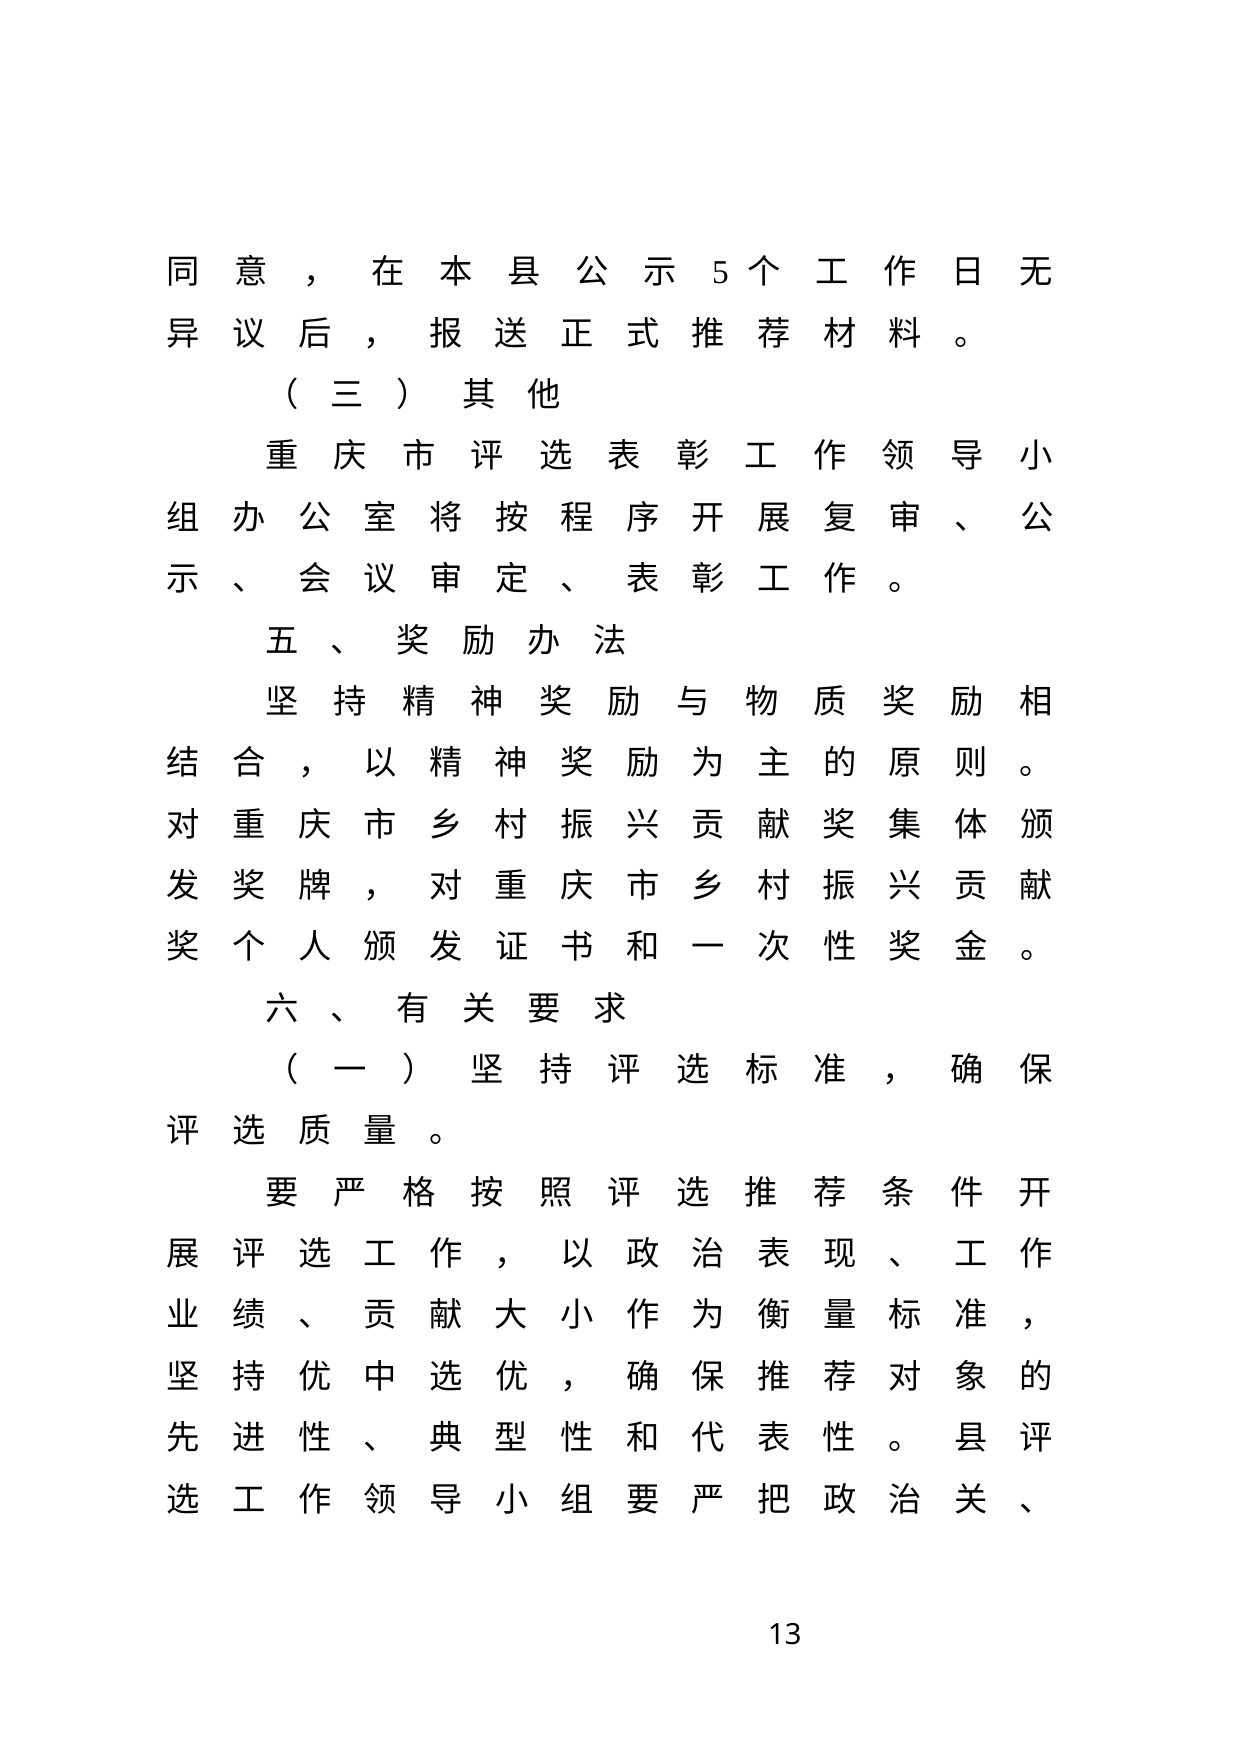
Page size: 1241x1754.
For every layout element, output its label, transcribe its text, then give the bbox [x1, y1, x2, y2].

text 重庆市评选表彰工作领导小组办公室将按程序开展复审、公示、会议审定、表彰工作。 [167, 423, 1085, 607]
text 六、有关要求 [167, 975, 1085, 1036]
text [167, 1159, 1085, 1527]
text （一）坚持评选标准，确保评选质量。 [167, 1036, 1085, 1159]
list 其他 [167, 361, 1085, 423]
text 五、奖励办法 [167, 607, 1085, 668]
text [167, 239, 1085, 361]
text 坚持精神奖励与物质奖励相结合，以精神奖励为主的原则。对重庆市乡村振兴贡献奖集体颁发奖牌，对重庆市乡村振兴贡献奖个人颁发证书和一次性奖金。 [167, 668, 1085, 975]
